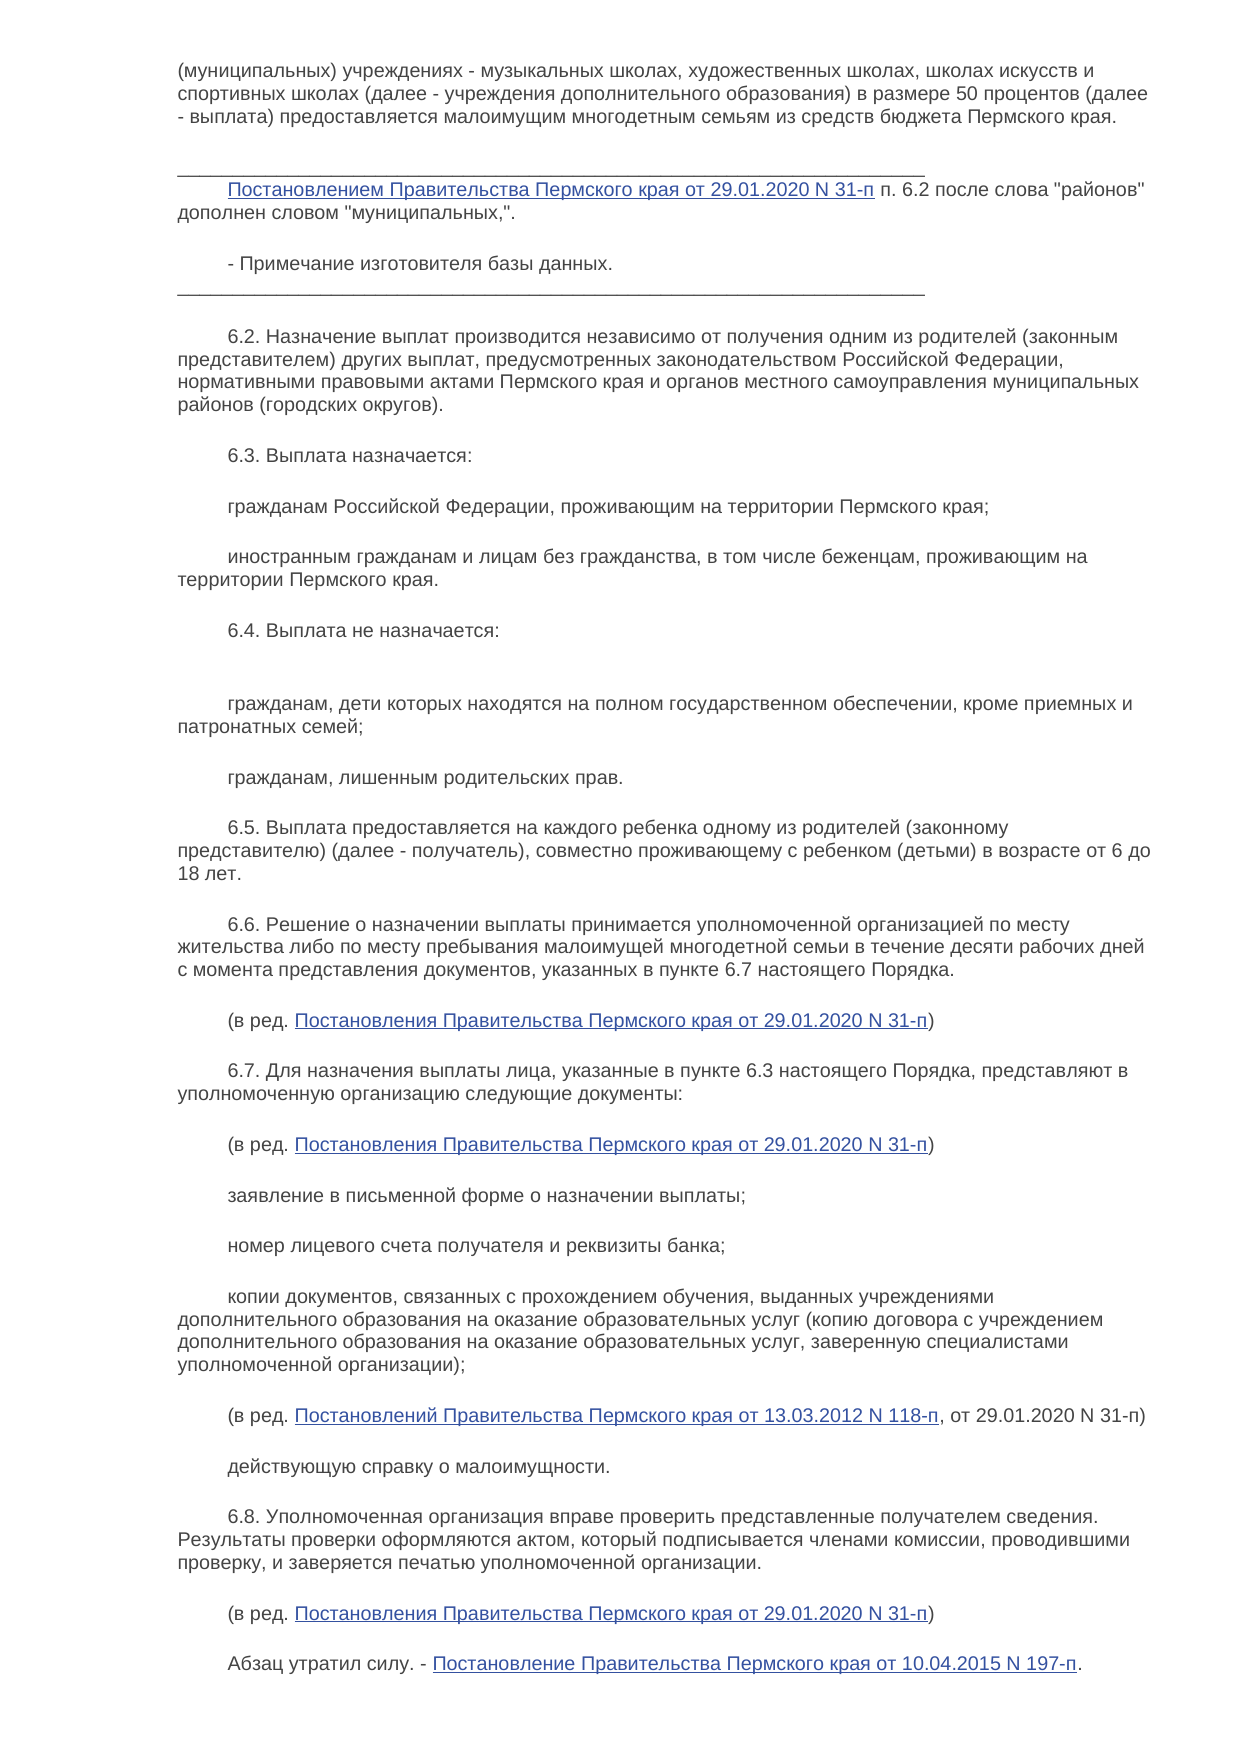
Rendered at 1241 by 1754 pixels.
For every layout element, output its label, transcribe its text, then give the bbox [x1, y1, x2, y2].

text 6.7. Для назначения выплаты лица, указанные в пункте 6.3 настоящего Порядка, представляют в уполномоченную организацию следующие документы: [177, 1059, 1152, 1133]
text 6.3. Выплата назначается: [177, 444, 1152, 494]
text заявление в письменной форме о назначении выплаты; [177, 1183, 1152, 1234]
text Абзац утратил силу. - Постановление Правительства Пермского края от 10.04.2015 N 197-п. [177, 1652, 1152, 1703]
text номер лицевого счета получателя и реквизиты банка; [177, 1234, 1152, 1285]
text 6.6. Решение о назначении выплаты принимается уполномоченной организацией по месту жительства либо по месту пребывания малоимущей многодетной семьи в течение десяти рабочих дней с момента представления документов, указанных в пункте 6.7 настоящего Порядка. [177, 912, 1152, 1008]
text 6.8. Уполномоченная организация вправе проверить представленные получателем сведения. Результаты проверки оформляются актом, который подписывается членами комиссии, проводившими проверку, и заверяется печатью уполномоченной организации. [177, 1505, 1152, 1601]
text (в ред. Постановления Правительства Пермского края от 29.01.2020 N 31-п) [177, 1133, 1152, 1183]
text гражданам, дети которых находятся на полном государственном обеспечении, кроме приемных и патронатных семей; [177, 692, 1152, 766]
text (в ред. Постановлений Правительства Пермского края от 13.03.2012 N 118-п, от 29.01.2020 N 31-п) [177, 1404, 1152, 1454]
text ____________________________________________________________________ [177, 155, 1152, 178]
text гражданам, лишенным родительских прав. [177, 766, 1152, 816]
text действующую справку о малоимущности. [177, 1454, 1152, 1505]
text копии документов, связанных с прохождением обучения, выданных учреждениями дополнительного образования на оказание образовательных услуг (копию договора с учреждением дополнительного образования на оказание образовательных услуг, заверенную специалистами уполномоченной организации); [177, 1285, 1152, 1404]
text ____________________________________________________________________ [177, 274, 1152, 325]
text 6.2. Назначение выплат производится независимо от получения одним из родителей (законным представителем) других выплат, предусмотренных законодательством Российской Федерации, нормативными правовыми актами Пермского края и органов местного самоуправления муниципальных районов (городских округов). [177, 325, 1152, 444]
text (в ред. Постановления Правительства Пермского края от 29.01.2020 N 31-п) [177, 1008, 1152, 1059]
text 6.4. Выплата не назначается: [177, 619, 1152, 669]
text гражданам Российской Федерации, проживающим на территории Пермского края; [177, 494, 1152, 545]
text (в ред. Постановления Правительства Пермского края от 29.01.2020 N 31-п) [177, 1601, 1152, 1652]
text - Примечание изготовителя базы данных. [177, 251, 1152, 274]
text 6.5. Выплата предоставляется на каждого ребенка одному из родителей (законному представителю) (далее - получатель), совместно проживающему с ребенком (детьми) в возрасте от 6 до 18 лет. [177, 816, 1152, 912]
text Постановлением Правительства Пермского края от 29.01.2020 N 31-п п. 6.2 после слова "районов" дополнен словом "муниципальных,". [177, 178, 1152, 251]
text иностранным гражданам и лицам без гражданства, в том числе беженцам, проживающим на территории Пермского края. [177, 545, 1152, 619]
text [177, 59, 1152, 155]
